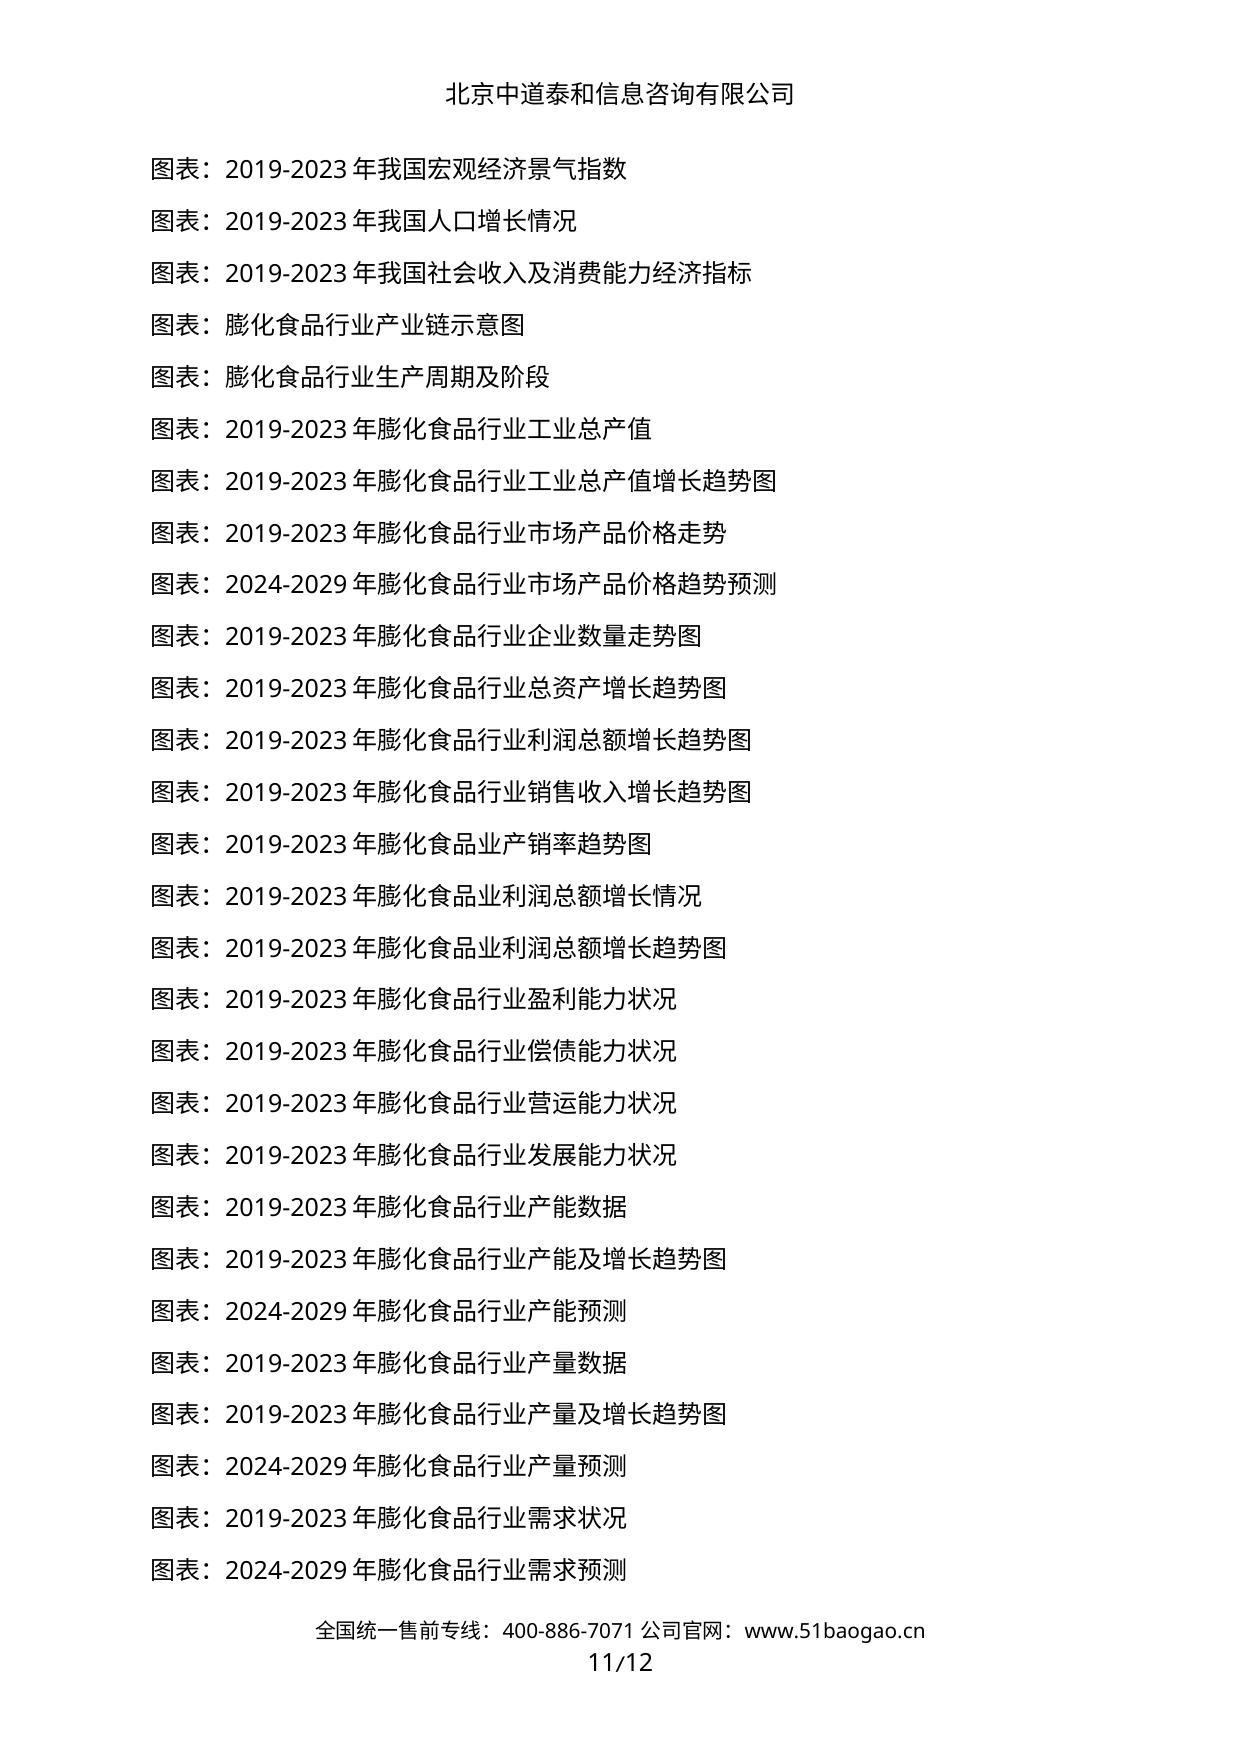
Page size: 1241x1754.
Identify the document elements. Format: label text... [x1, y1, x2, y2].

text 图表：膨化食品行业产业链示意图 [150, 306, 1090, 342]
text 图表：2019-2023年膨化食品行业产量数据 [150, 1343, 1090, 1379]
text 图表：2019-2023年膨化食品行业企业数量走势图 [150, 617, 1090, 653]
text 图表：2019-2023年膨化食品行业产能及增长趋势图 [150, 1239, 1090, 1276]
text 图表：2019-2023年膨化食品行业发展能力状况 [150, 1136, 1090, 1172]
text 图表：2019-2023年膨化食品业利润总额增长情况 [150, 876, 1090, 912]
text 图表：2019-2023年膨化食品行业总资产增长趋势图 [150, 669, 1090, 705]
text 图表：2019-2023年膨化食品行业市场产品价格走势 [150, 513, 1090, 549]
text 图表：2019-2023年膨化食品行业产能数据 [150, 1187, 1090, 1224]
text 图表：2019-2023年我国宏观经济景气指数 [150, 150, 1090, 186]
text 图表：2019-2023年膨化食品行业需求状况 [150, 1499, 1090, 1535]
text 图表：2019-2023年膨化食品业产销率趋势图 [150, 824, 1090, 861]
text 图表：2019-2023年膨化食品行业盈利能力状况 [150, 980, 1090, 1016]
text 图表：2019-2023年我国社会收入及消费能力经济指标 [150, 254, 1090, 290]
text 图表：2019-2023年膨化食品行业利润总额增长趋势图 [150, 721, 1090, 757]
text 图表：2019-2023年膨化食品行业偿债能力状况 [150, 1032, 1090, 1068]
text 图表：2024-2029年膨化食品行业产能预测 [150, 1291, 1090, 1327]
text 图表：2024-2029年膨化食品行业市场产品价格趋势预测 [150, 565, 1090, 601]
text 图表：2019-2023年我国人口增长情况 [150, 202, 1090, 238]
text 图表：2024-2029年膨化食品行业产量预测 [150, 1447, 1090, 1483]
text 图表：2019-2023年膨化食品行业产量及增长趋势图 [150, 1395, 1090, 1431]
text 图表：2019-2023年膨化食品行业工业总产值 [150, 409, 1090, 446]
text 图表：膨化食品行业生产周期及阶段 [150, 357, 1090, 394]
text 图表：2019-2023年膨化食品业利润总额增长趋势图 [150, 928, 1090, 964]
text 图表：2019-2023年膨化食品行业销售收入增长趋势图 [150, 772, 1090, 809]
text 图表：2019-2023年膨化食品行业工业总产值增长趋势图 [150, 461, 1090, 497]
text 图表：2019-2023年膨化食品行业营运能力状况 [150, 1084, 1090, 1120]
text 图表：2024-2029年膨化食品行业需求预测 [150, 1551, 1090, 1587]
